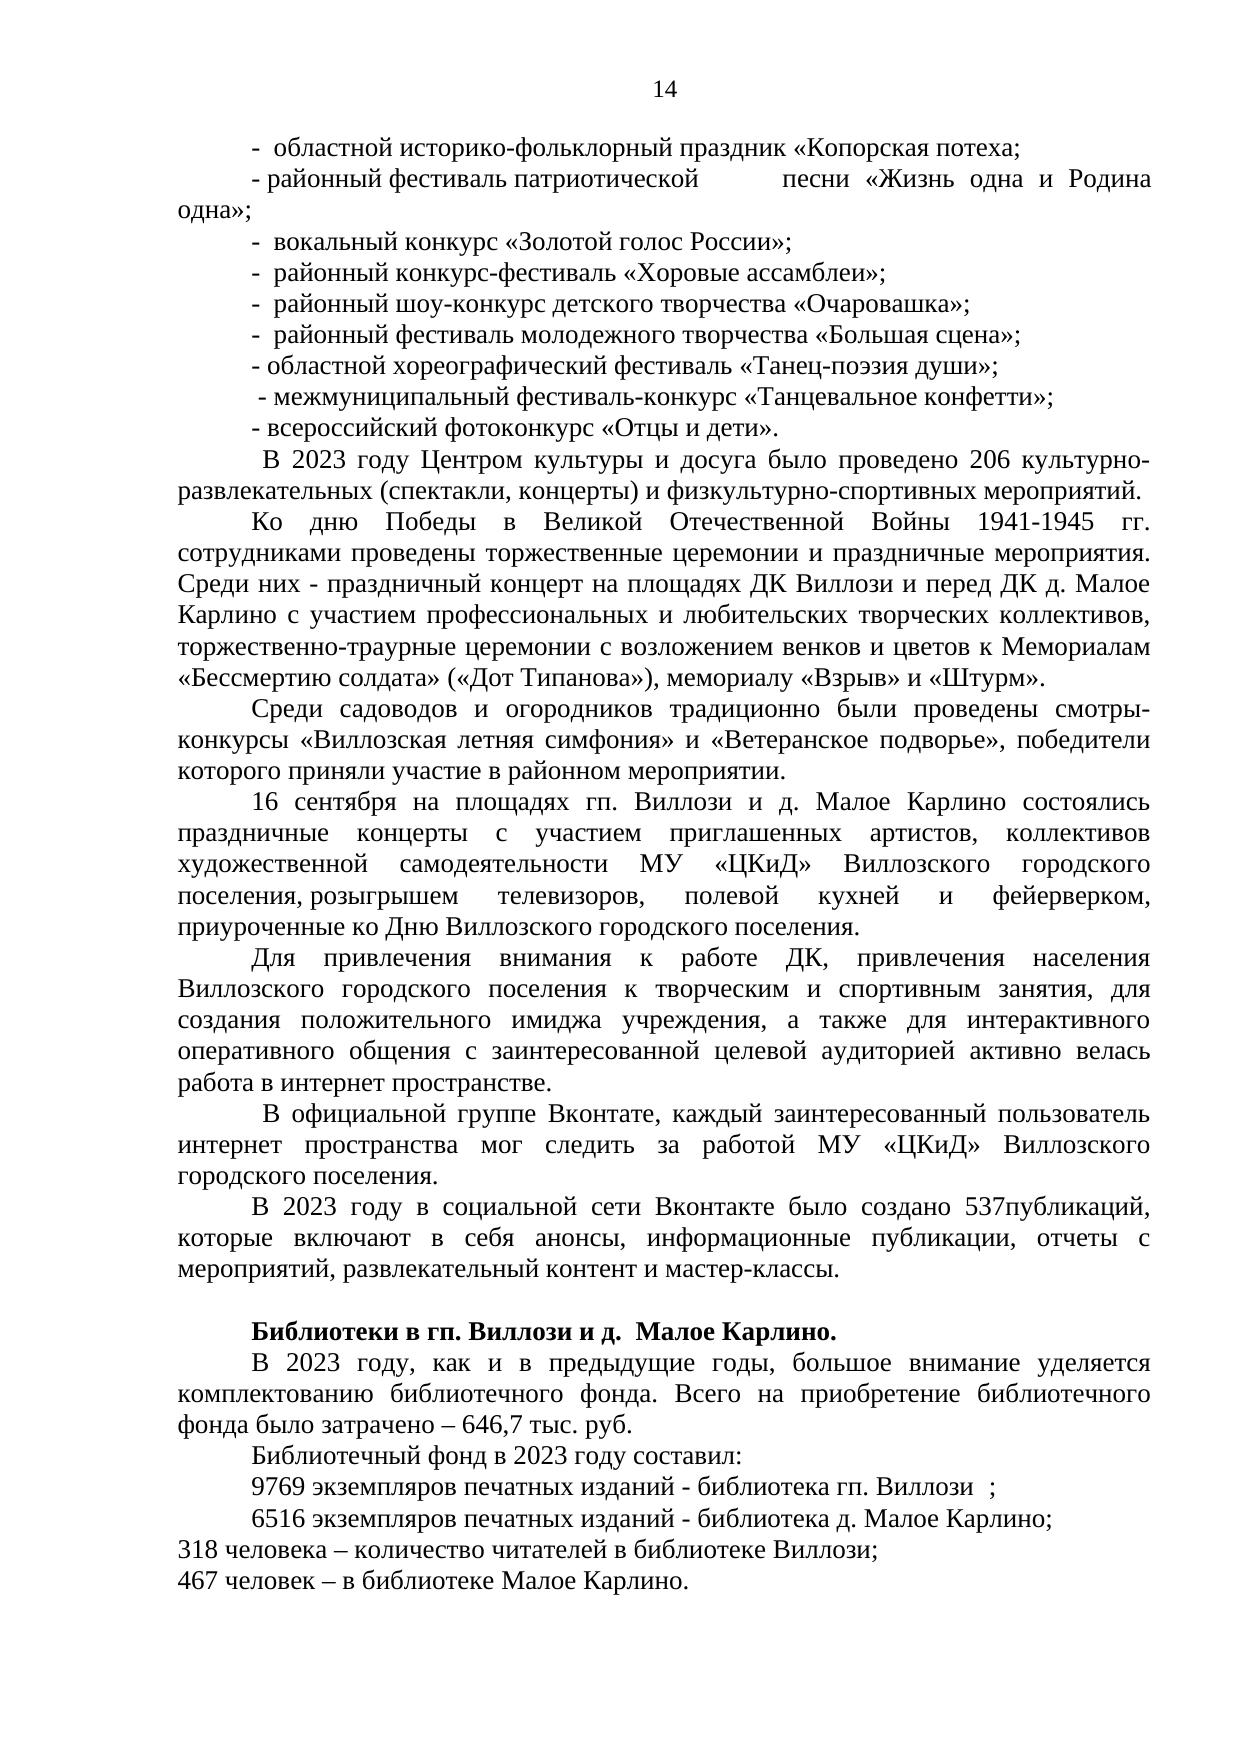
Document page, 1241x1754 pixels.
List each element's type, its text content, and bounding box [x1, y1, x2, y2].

text - всероссийский фотоконкурс «Отцы и дети». [177, 412, 1152, 443]
text Среди садоводов и огородников традиционно были проведены смотры-конкурсы «Виллозская летняя симфония» и «Ветеранское подворье», победители которого приняли участие в районном мероприятии. [177, 692, 1152, 785]
text - межмуниципальный фестиваль-конкурс «Танцевальное конфетти»; [177, 380, 1152, 412]
text - районный шоу-конкурс детского творчества «Очаровашка»; [177, 287, 1152, 318]
text В 2023 году Центром культуры и досуга было проведено 206 культурно-развлекательных (спектакли, концерты) и физкультурно-спортивных мероприятий. [177, 443, 1152, 505]
text Библиотеки в гп. Виллози и д. Малое Карлино. [177, 1315, 1152, 1346]
text - областной историко-фольклорный праздник «Копорская потеха; [177, 131, 1152, 162]
text - районный фестиваль патриотической песни «Жизнь одна и Родина одна»; [177, 162, 1152, 225]
text - районный фестиваль молодежного творчества «Большая сцена»; [177, 318, 1152, 349]
text - вокальный конкурс «Золотой голос России»; [177, 225, 1152, 256]
text 16 сентября на площадях гп. Виллози и д. Малое Карлино состоялись праздничные концерты с участием приглашенных артистов, коллективов художественной самодеятельности МУ «ЦКиД» Виллозского городского поселения, розыгрышем телевизоров, полевой кухней и фейерверком, приуроченные ко Дню Виллозского городского поселения. [177, 785, 1152, 941]
text - областной хореографический фестиваль «Танец-поэзия души»; [177, 349, 1152, 380]
text - районный конкурс-фестиваль «Хоровые ассамблеи»; [177, 256, 1152, 287]
text 6516 экземпляров печатных изданий - библиотека д. Малое Карлино; 318 человека – количество читателей в библиотеке Виллози; 467 человек – в библиотеке Малое Карлино. [177, 1502, 1152, 1595]
text В 2023 году, как и в предыдущие годы, большое внимание уделяется комплектованию библиотечного фонда. Всего на приобретение библиотечного фонда было затрачено – 646,7 тыс. руб. [177, 1346, 1152, 1439]
text 9769 экземпляров печатных изданий - библиотека гп. Виллози ; [177, 1471, 1152, 1502]
text Библиотечный фонд в 2023 году составил: [177, 1439, 1152, 1471]
text Для привлечения внимания к работе ДК, привлечения населения Виллозского городского поселения к творческим и спортивным занятия, для создания положительного имиджа учреждения, а также для интерактивного оперативного общения с заинтересованной целевой аудиторией активно велась работа в интернет пространстве. [177, 941, 1152, 1097]
text В официальной группе Вконтате, каждый заинтересованный пользователь интернет пространства мог следить за работой МУ «ЦКиД» Виллозского городского поселения. [177, 1097, 1152, 1190]
text Ко дню Победы в Великой Отечественной Войны 1941-1945 гг. сотрудниками проведены торжественные церемонии и праздничные мероприятия. Среди них - праздничный концерт на площадях ДК Виллози и перед ДК д. Малое Карлино с участием профессиональных и любительских творческих коллективов, торжественно-траурные церемонии с возложением венков и цветов к Мемориалам «Бессмертию солдата» («Дот Типанова»), мемориалу «Взрыв» и «Штурм». [177, 505, 1152, 692]
text В 2023 году в социальной сети Вконтакте было создано 537публикаций, которые включают в себя анонсы, информационные публикации, отчеты с мероприятий, развлекательный контент и мастер-классы. [177, 1190, 1152, 1284]
